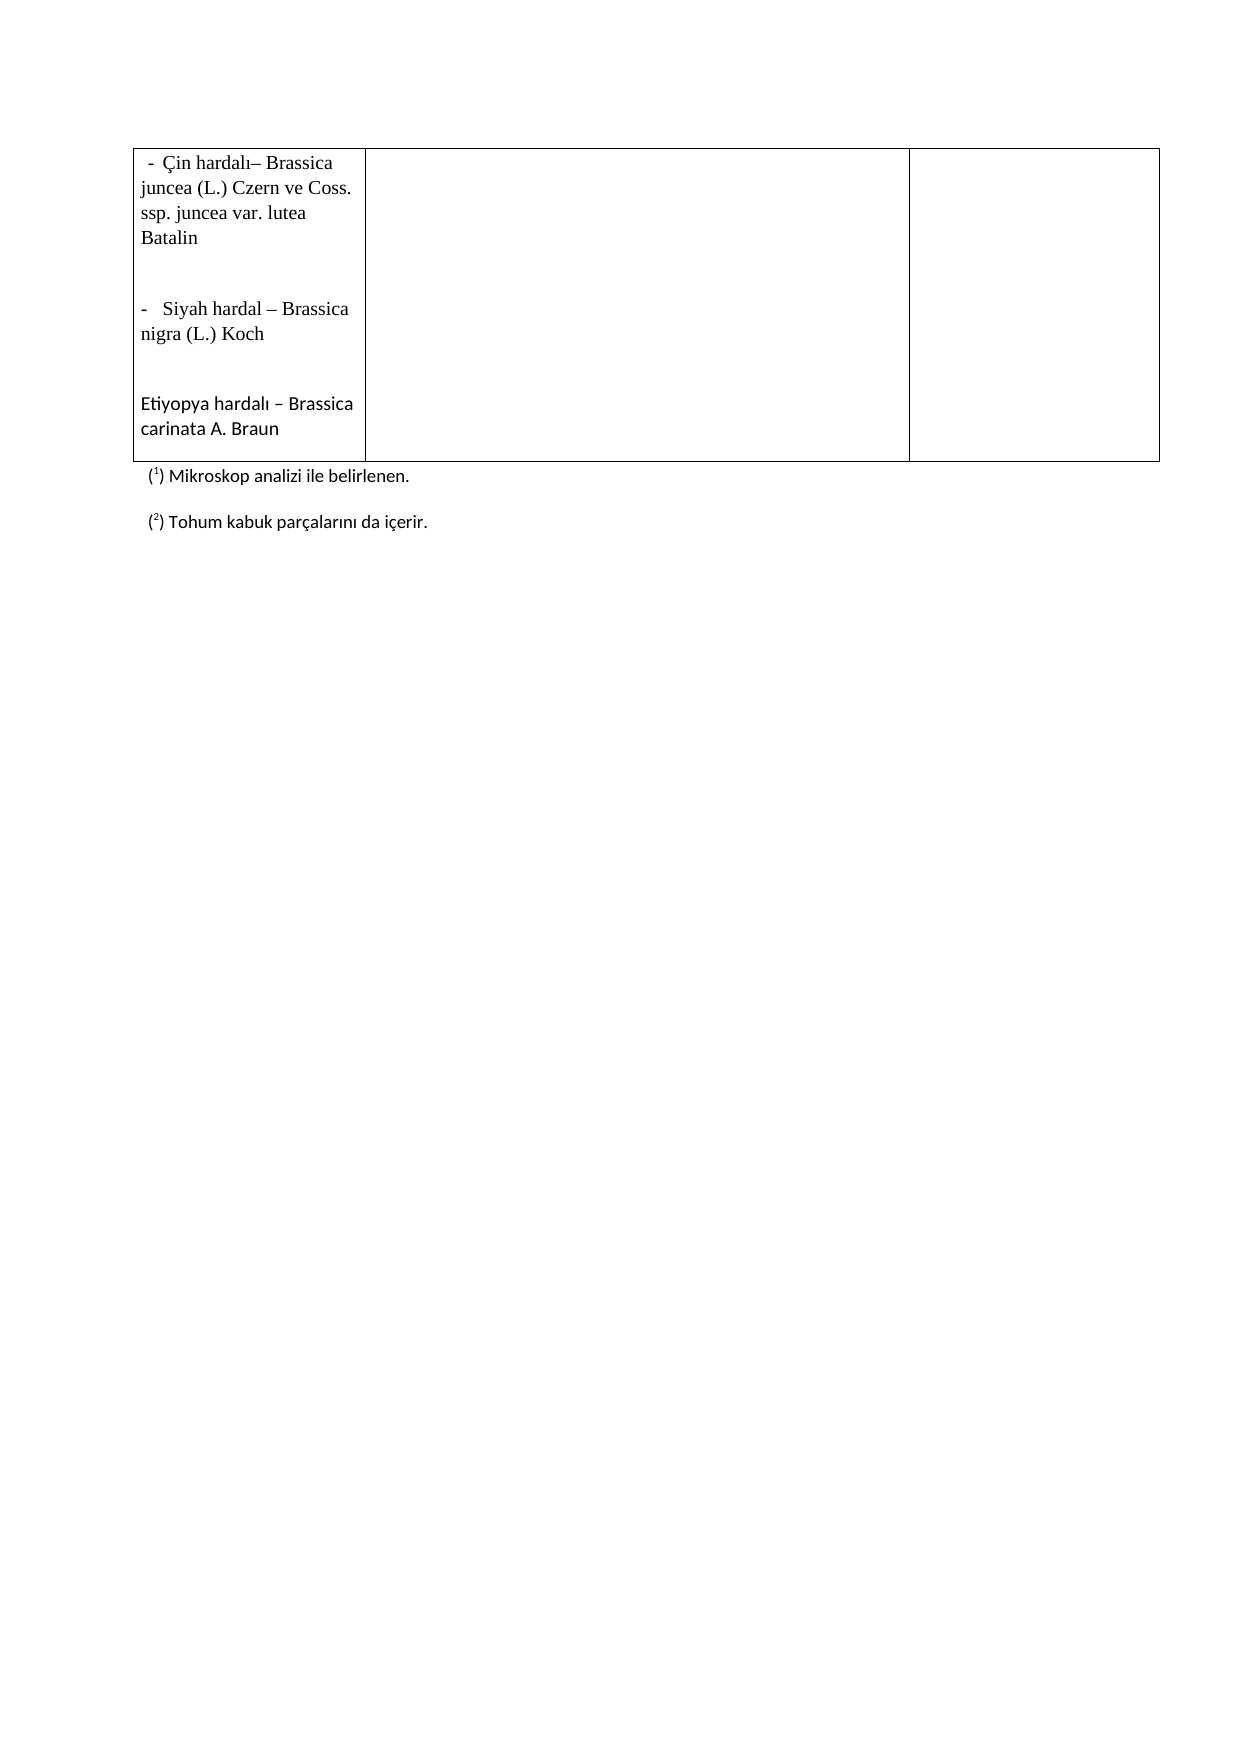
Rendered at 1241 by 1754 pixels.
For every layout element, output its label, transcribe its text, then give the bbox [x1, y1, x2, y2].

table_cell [134, 149, 365, 461]
text (1) Mikroskop analizi ile belirlenen. [148, 462, 1093, 487]
text (2) Tohum kabuk parçalarını da içerir. [148, 508, 1093, 533]
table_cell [366, 149, 909, 461]
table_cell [910, 149, 1159, 461]
